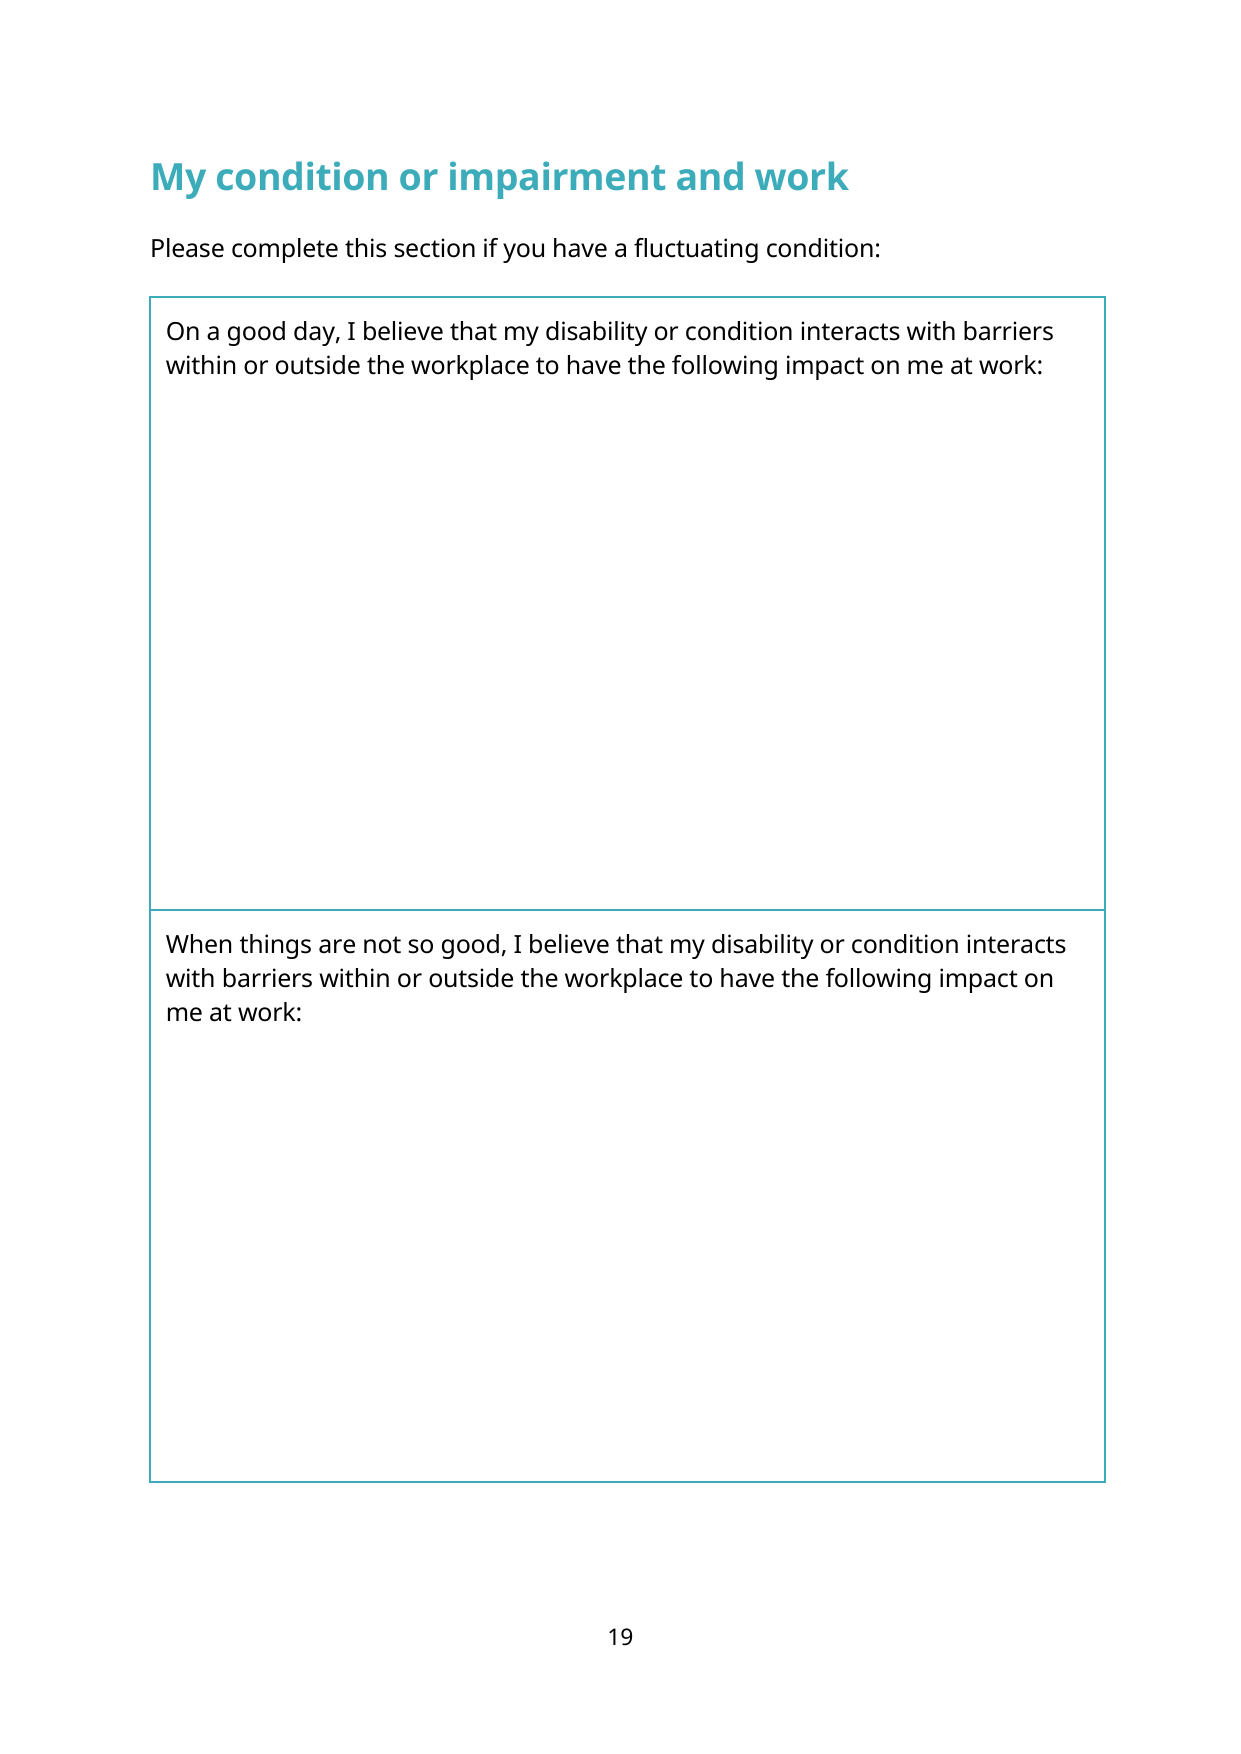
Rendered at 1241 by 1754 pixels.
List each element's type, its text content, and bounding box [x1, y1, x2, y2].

text Please complete this section if you have a fluctuating condition: [150, 230, 1090, 264]
table_cell When things are not so good, I believe that my disability or condition interacts with barriers within or outside the workplace to have the following impact on me at work: [151, 911, 1104, 1481]
table_header On a good day, I believe that my disability or condition interacts with barriers within or outside the workplace to have the following impact on me at work: [151, 298, 1104, 909]
text My condition or impairment and work [150, 150, 1090, 201]
